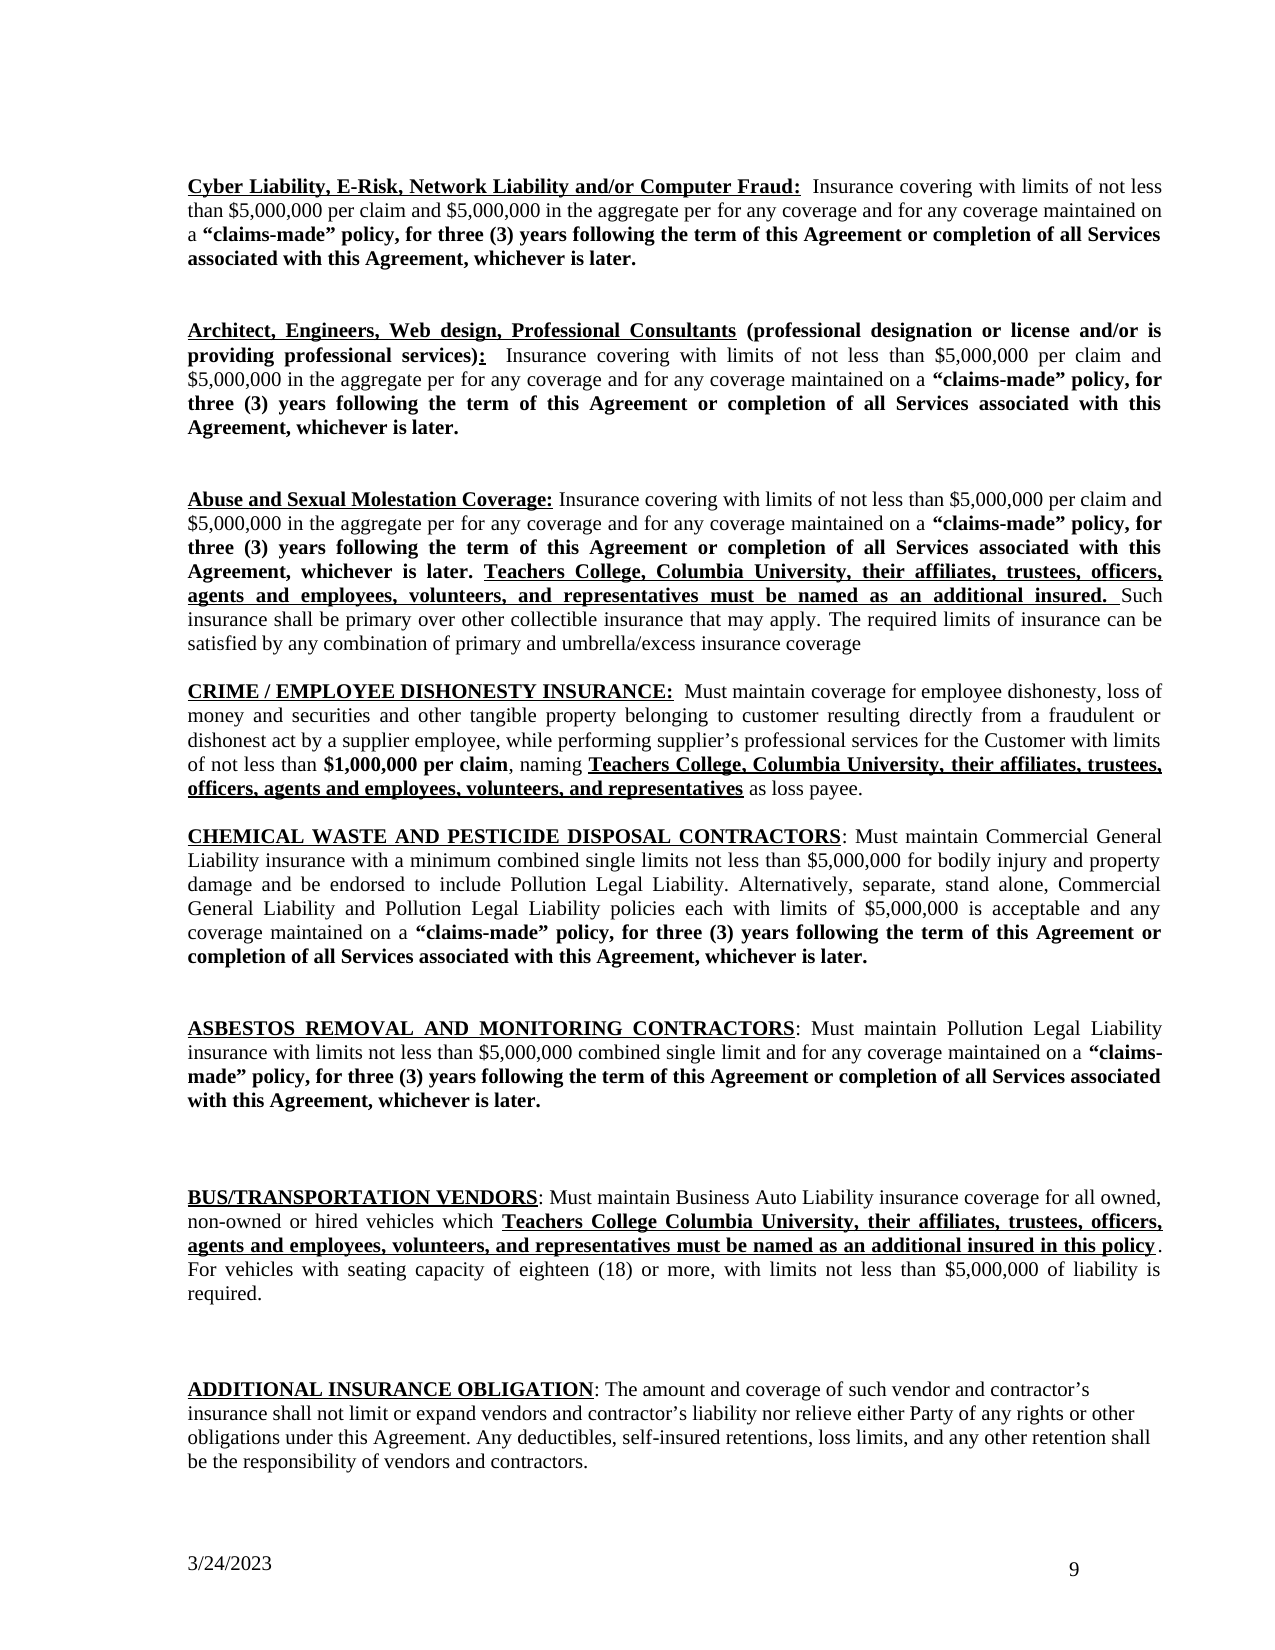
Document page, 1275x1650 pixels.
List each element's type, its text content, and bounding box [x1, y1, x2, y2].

text ASBESTOS REMOVAL AND MONITORING CONTRACTORS: Must maintain Pollution Legal Liability insurance with limits not less than $5,000,000 combined single limit and for any coverage maintained on a “claims-made” policy, for three (3) years following the term of this Agreement or completion of all Services associated with this Agreement, whichever is later. [187, 1016, 1162, 1112]
text ADDITIONAL INSURANCE OBLIGATION: The amount and coverage of such vendor and contractor’s insurance shall not limit or expand vendors and contractor’s liability nor relieve either Party of any rights or other obligations under this Agreement. Any deductibles, self-insured retentions, loss limits, and any other retention shall be the responsibility of vendors and contractors. [187, 1377, 1162, 1473]
text CRIME / EMPLOYEE DISHONESTY INSURANCE: Must maintain coverage for employee dishonesty, loss of money and securities and other tangible property belonging to customer resulting directly from a fraudulent or dishonest act by a supplier employee, while performing supplier’s professional services for the Customer with limits of not less than $1,000,000 per claim, naming Teachers College, Columbia University, their affiliates, trustees, officers, agents and employees, volunteers, and representatives as loss payee. [187, 679, 1162, 800]
text CHEMICAL WASTE AND PESTICIDE DISPOSAL CONTRACTORS: Must maintain Commercial General Liability insurance with a minimum combined single limits not less than $5,000,000 for bodily injury and property damage and be endorsed to include Pollution Legal Liability. Alternatively, separate, stand alone, Commercial General Liability and Pollution Legal Liability policies each with limits of $5,000,000 is acceptable and any coverage maintained on a “claims-made” policy, for three (3) years following the term of this Agreement or completion of all Services associated with this Agreement, whichever is later. [187, 824, 1162, 968]
text BUS/TRANSPORTATION VENDORS: Must maintain Business Auto Liability insurance coverage for all owned, non-owned or hired vehicles which Teachers College Columbia University, their affiliates, trustees, officers, agents and employees, volunteers, and representatives must be named as an additional insured in this policy. For vehicles with seating capacity of eighteen (18) or more, with limits not less than $5,000,000 of liability is required. [187, 1185, 1162, 1305]
text Architect, Engineers, Web design, Professional Consultants (professional designation or license and/or is providing professional services): Insurance covering with limits of not less than $5,000,000 per claim and $5,000,000 in the aggregate per for any coverage and for any coverage maintained on a “claims-made” policy, for three (3) years following the term of this Agreement or completion of all Services associated with this Agreement, whichever is later. [187, 318, 1162, 439]
text Abuse and Sexual Molestation Coverage: Insurance covering with limits of not less than $5,000,000 per claim and $5,000,000 in the aggregate per for any coverage and for any coverage maintained on a “claims-made” policy, for three (3) years following the term of this Agreement or completion of all Services associated with this Agreement, whichever is later. Teachers College, Columbia University, their affiliates, trustees, officers, agents and employees, volunteers, and representatives must be named as an additional insured. Such insurance shall be primary over other collectible insurance that may apply. The required limits of insurance can be satisfied by any combination of primary and umbrella/excess insurance coverage [187, 487, 1162, 655]
text Cyber Liability, E-Risk, Network Liability and/or Computer Fraud: Insurance covering with limits of not less than $5,000,000 per claim and $5,000,000 in the aggregate per for any coverage and for any coverage maintained on a “claims-made” policy, for three (3) years following the term of this Agreement or completion of all Services associated with this Agreement, whichever is later. [187, 174, 1162, 270]
